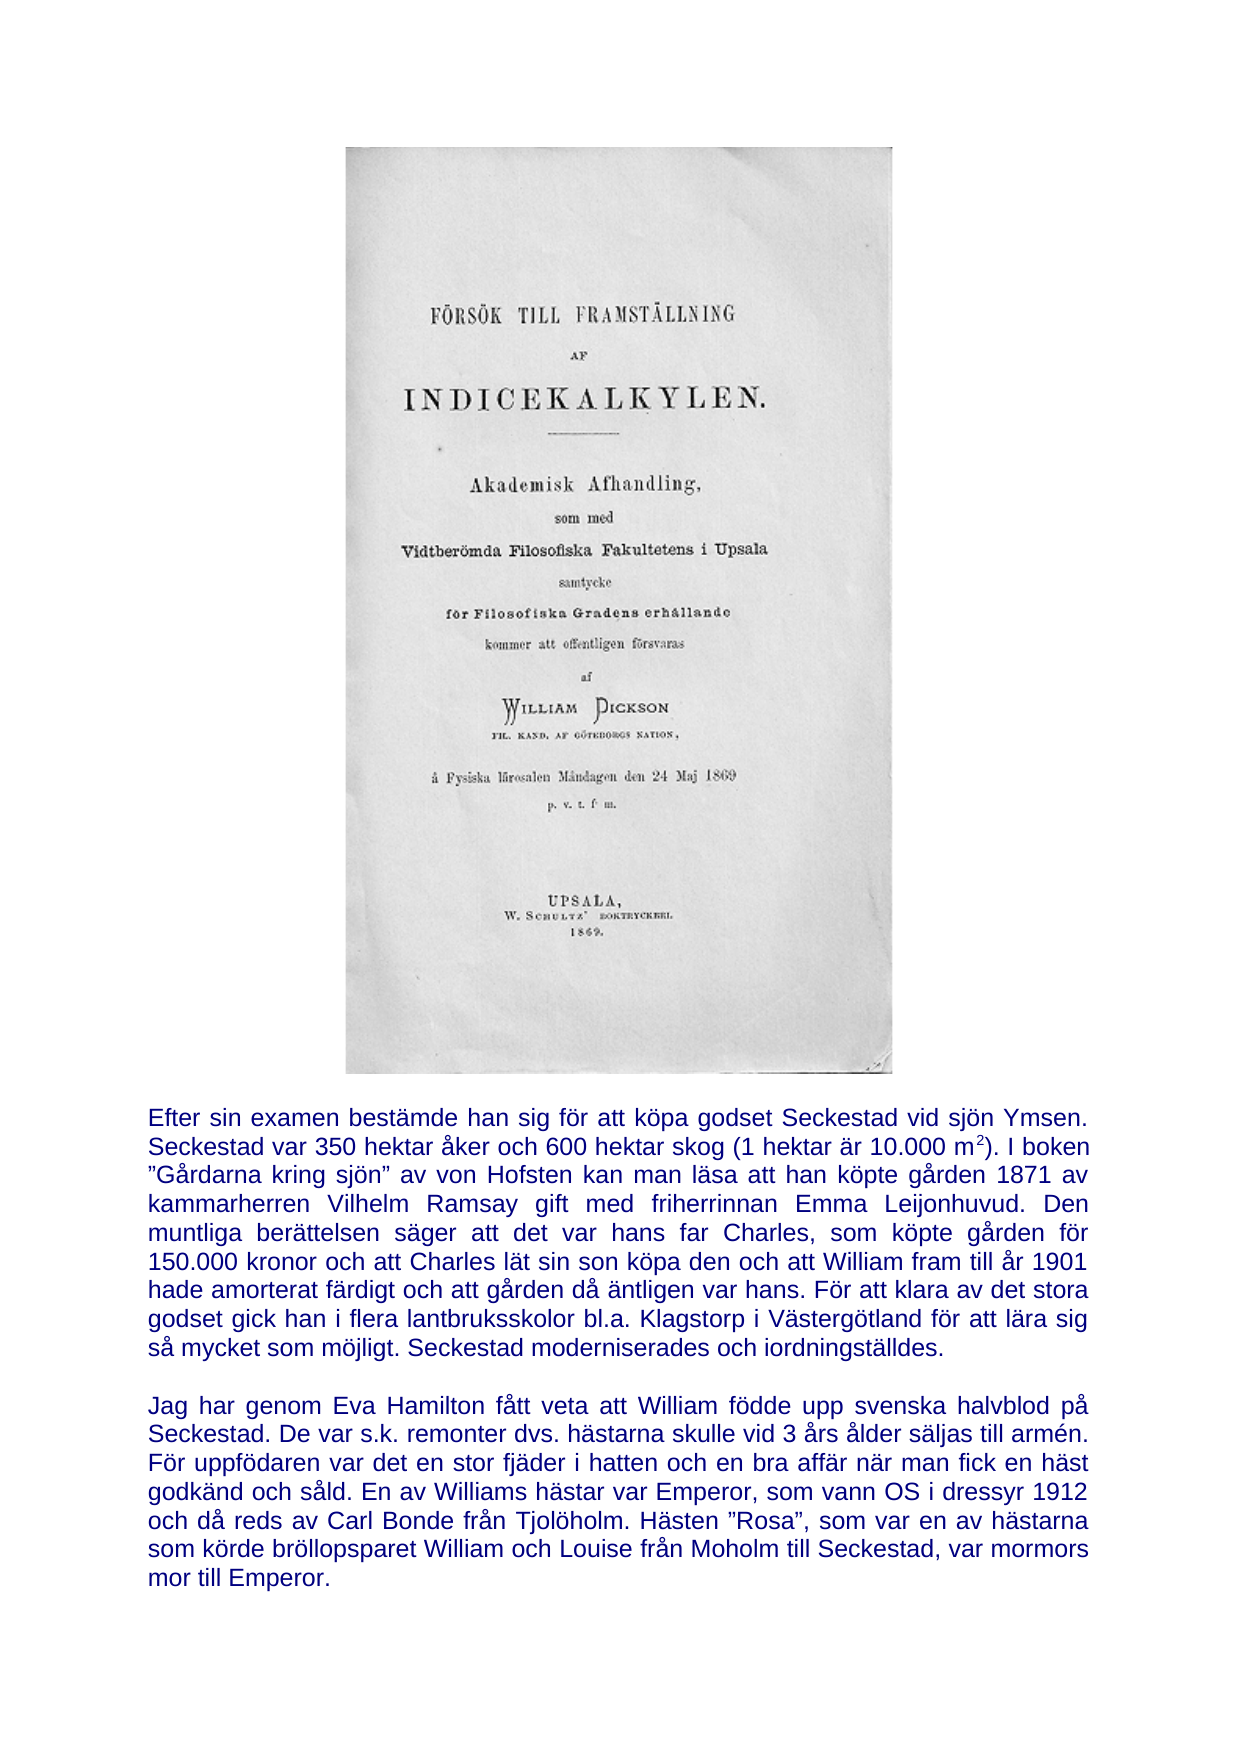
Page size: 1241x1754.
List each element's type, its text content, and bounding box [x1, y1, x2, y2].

text Jag har genom Eva Hamilton fått veta att William födde upp svenska halvblod på Seckestad. De var s.k. remonter dvs. hästarna skulle vid 3 års ålder säljas till armén. För uppfödaren var det en stor fjäder i hatten och en bra affär när man fick en häst godkänd och såld. En av Williams hästar var Emperor, som vann OS i dressyr 1912 och då reds av Carl Bonde från Tjolöholm. Hästen ”Rosa”, som var en av hästarna som körde bröllopsparet William och Louise från Moholm till Seckestad, var mormors mor till Emperor. [148, 1391, 1090, 1592]
picture [345, 147, 893, 1074]
text Efter sin examen bestämde han sig för att köpa godset Seckestad vid sjön Ymsen. Seckestad var 350 hektar åker och 600 hektar skog (1 hektar är 10.000 m2). I boken ”Gårdarna kring sjön” av von Hofsten kan man läsa att han köpte gården 1871 av kammarherren Vilhelm Ramsay gift med friherrinnan Emma Leijonhuvud. Den muntliga berättelsen säger att det var hans far Charles, som köpte gården för 150.000 kronor och att Charles lät sin son köpa den och att William fram till år 1901 hade amorterat färdigt och att gården då äntligen var hans. För att klara av det stora godset gick han i flera lantbruksskolor bl.a. Klagstorp i Västergötland för att lära sig så mycket som möjligt. Seckestad moderniserades och iordningställdes. [148, 1103, 1090, 1362]
